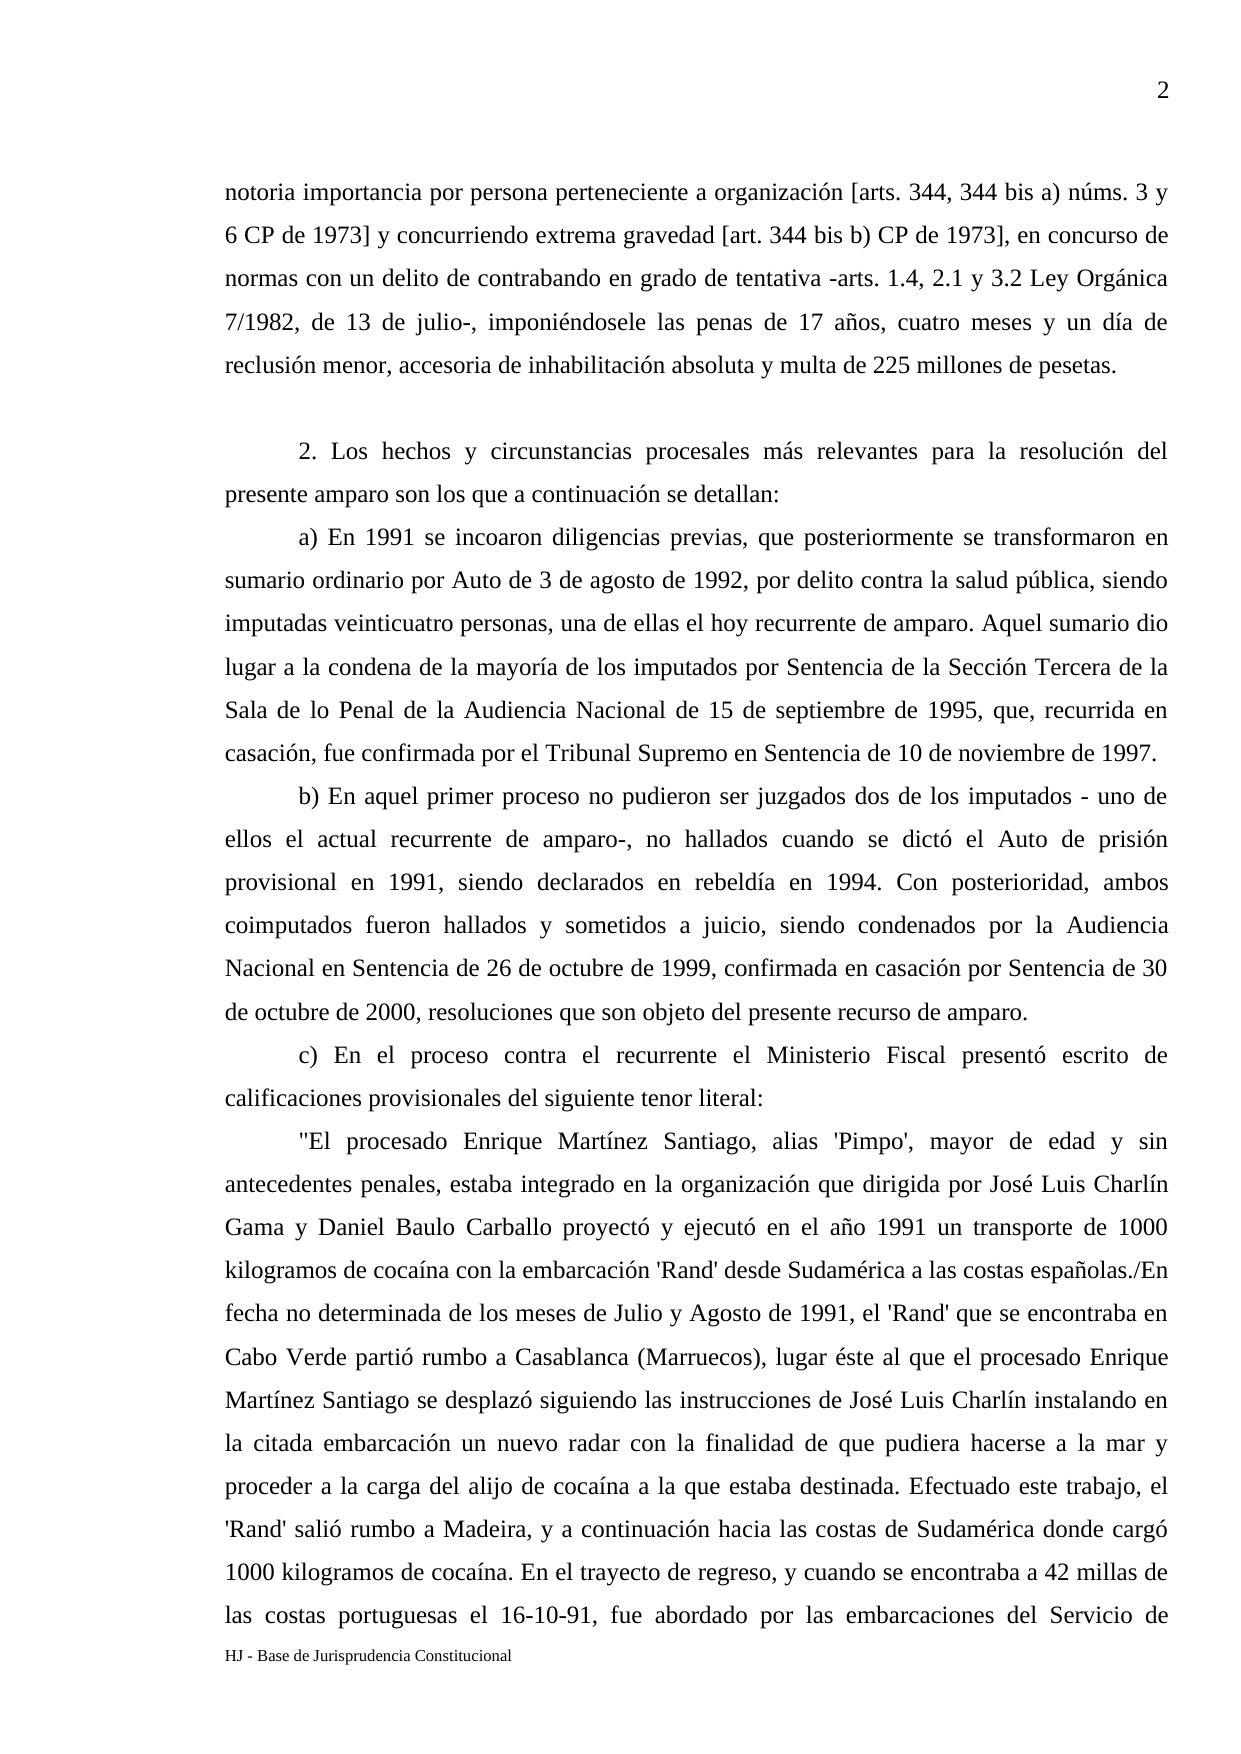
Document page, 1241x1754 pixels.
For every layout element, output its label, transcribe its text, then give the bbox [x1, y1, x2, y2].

text 2. Los hechos y circunstancias procesales más relevantes para la resolución del presente amparo son los que a continuación se detallan: [224, 436, 1169, 508]
text b) En aquel primer proceso no pudieron ser juzgados dos de los imputados - uno de ellos el actual recurrente de amparo-, no hallados cuando se dictó el Auto de prisión provisional en 1991, siendo declarados en rebeldía en 1994. Con posterioridad, ambos coimputados fueron hallados y sometidos a juicio, siendo condenados por la Audiencia Nacional en Sentencia de 26 de octubre de 1999, confirmada en casación por Sentencia de 30 de octubre de 2000, resoluciones que son objeto del presente recurso de amparo. [224, 781, 1169, 1025]
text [224, 1126, 1169, 1629]
text c) En el proceso contra el recurrente el Ministerio Fiscal presentó escrito de calificaciones provisionales del siguiente tenor literal: [224, 1040, 1169, 1112]
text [224, 177, 1169, 378]
text a) En 1991 se incoaron diligencias previas, que posteriormente se transformaron en sumario ordinario por Auto de 3 de agosto de 1992, por delito contra la salud pública, siendo imputadas veinticuatro personas, una de ellas el hoy recurrente de amparo. Aquel sumario dio lugar a la condena de la mayoría de los imputados por Sentencia de la Sección Tercera de la Sala de lo Penal de la Audiencia Nacional de 15 de septiembre de 1995, que, recurrida en casación, fue confirmada por el Tribunal Supremo en Sentencia de 10 de noviembre de 1997. [224, 522, 1169, 767]
